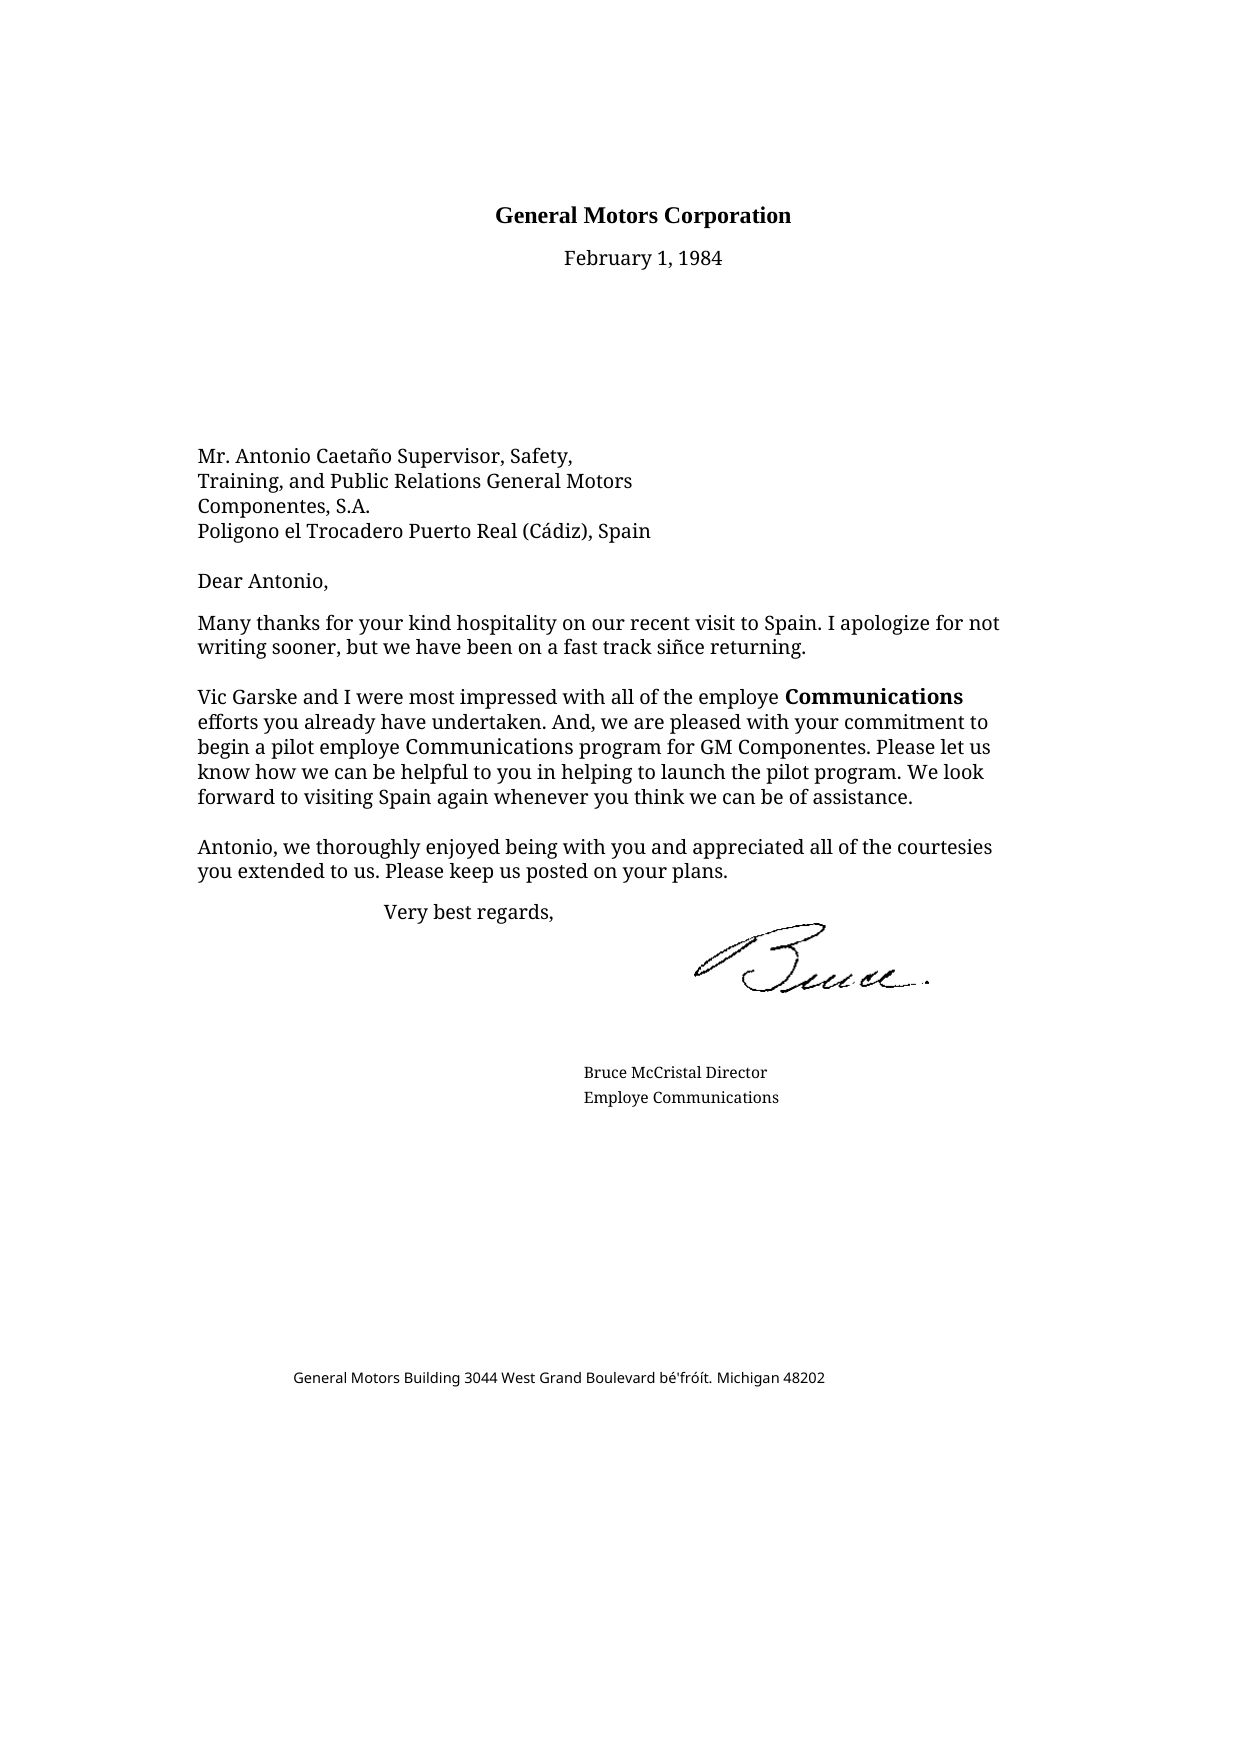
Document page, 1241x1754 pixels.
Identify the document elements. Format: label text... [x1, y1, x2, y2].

text Antonio, we thoroughly enjoyed being with you and appreciated all of the courtesies you extended to us. Please keep us posted on your plans. [197, 834, 1027, 883]
text Mr. Antonio Caetaño Supervisor, Safety, Training, and Public Relations General Motors Componentes, S.A. [197, 443, 652, 518]
text Very best regards, [383, 904, 1240, 923]
text Poligono el Trocadero Puerto Real (Cádiz), Spain [197, 518, 652, 543]
text February 1, 1984 [237, 249, 1050, 269]
text General Motors Corporation [237, 205, 1050, 229]
text Vic Garske and I were most impressed with all of the employe Communications efforts you already have undertaken. And, we are pleased with your commitment to begin a pilot employe Communications program for GM Componentes. Please let us know how we can be helpful to you in helping to launch the pilot program. We look forward to visiting Spain again whenever you think we can be of assistance. [197, 684, 1027, 809]
text Many thanks for your kind hospitality on our recent visit to Spain. I apologize for not writing sooner, but we have been on a fast track siñce returning. [197, 611, 1002, 659]
text Dear Antonio, [197, 572, 1050, 592]
picture [694, 923, 929, 993]
